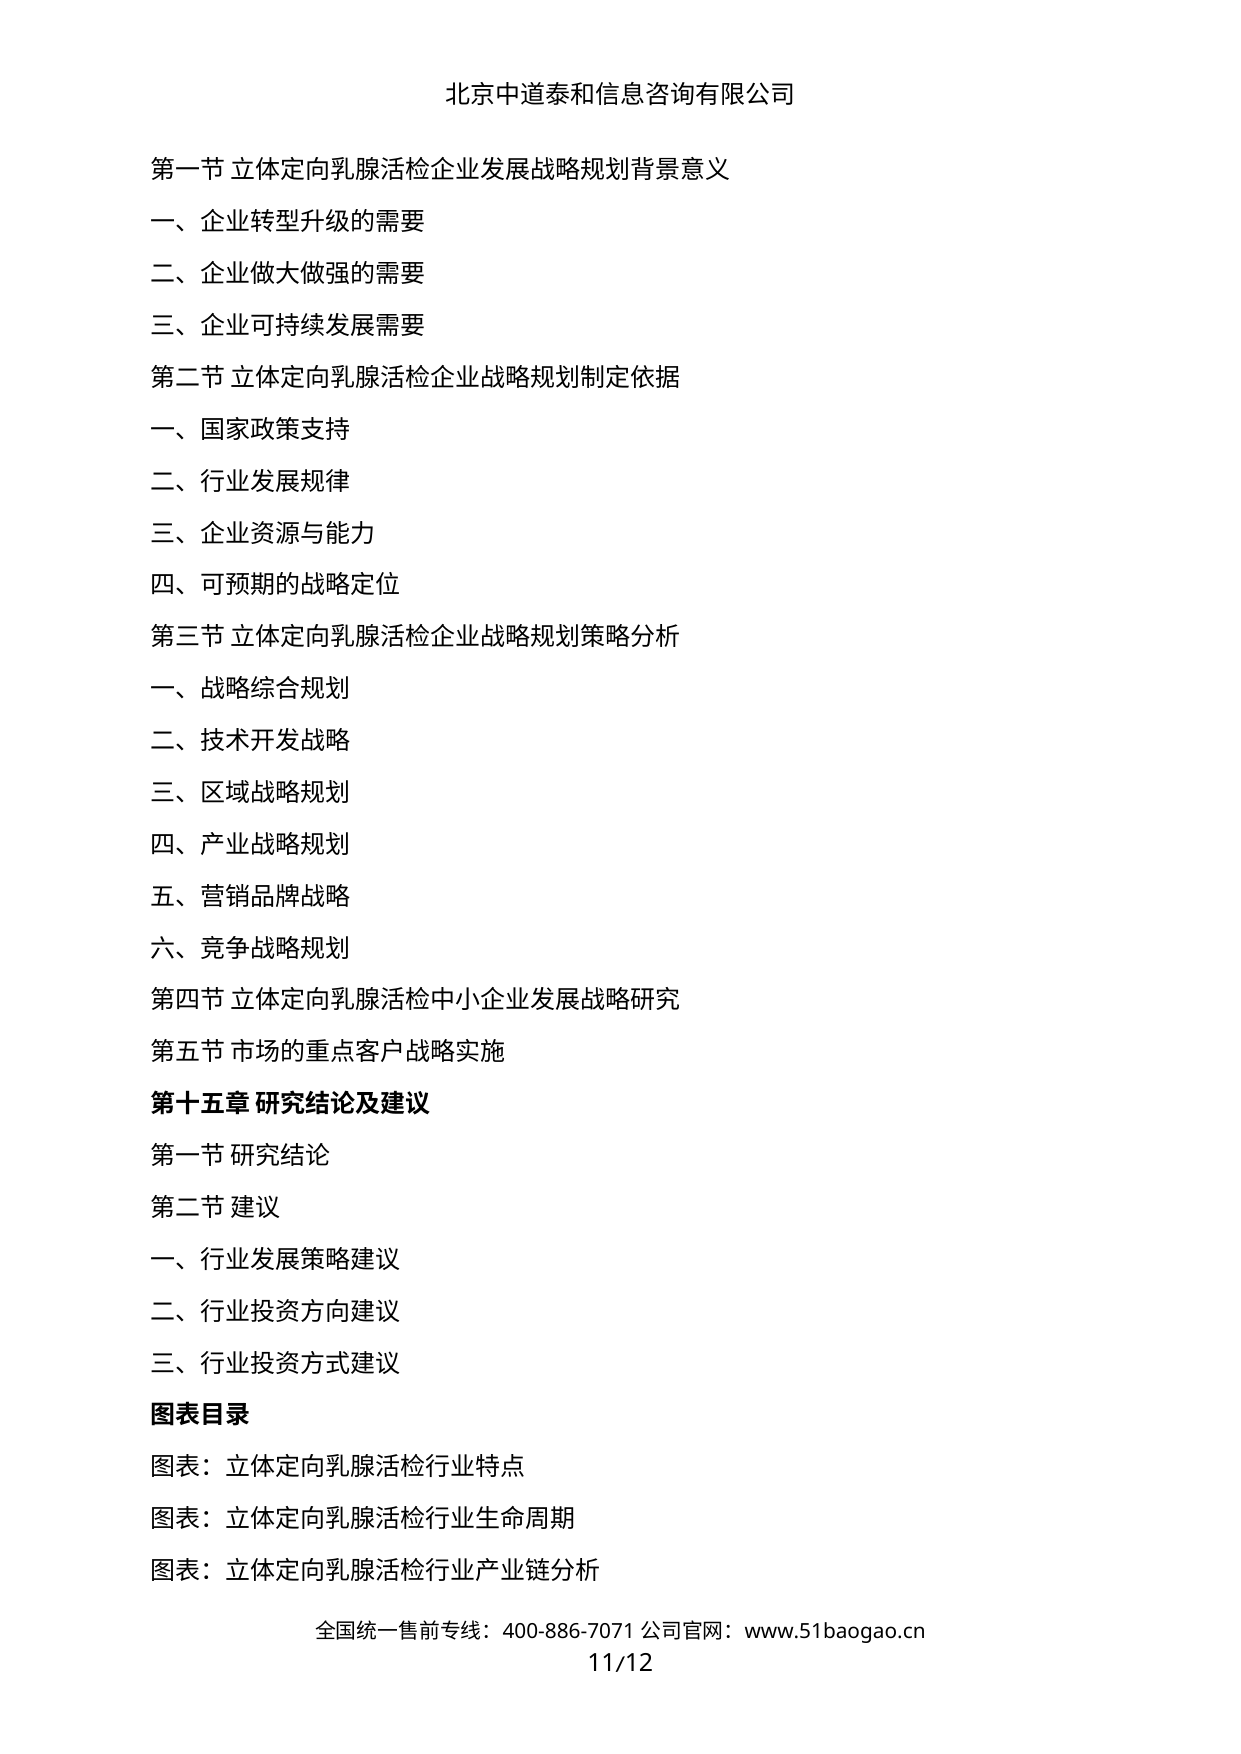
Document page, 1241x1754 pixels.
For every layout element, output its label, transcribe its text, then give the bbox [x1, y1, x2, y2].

text 二、技术开发战略 [150, 721, 1090, 757]
text 四、产业战略规划 [150, 824, 1090, 861]
text 第二节 立体定向乳腺活检企业战略规划制定依据 [150, 357, 1090, 394]
text 图表：立体定向乳腺活检行业生命周期 [150, 1499, 1090, 1535]
text 一、战略综合规划 [150, 669, 1090, 705]
text 第二节 建议 [150, 1187, 1090, 1224]
text 第一节 立体定向乳腺活检企业发展战略规划背景意义 [150, 150, 1090, 186]
text 图表：立体定向乳腺活检行业产业链分析 [150, 1551, 1090, 1587]
text 二、行业投资方向建议 [150, 1291, 1090, 1327]
text 六、竞争战略规划 [150, 928, 1090, 964]
text 一、行业发展策略建议 [150, 1239, 1090, 1276]
text 一、国家政策支持 [150, 409, 1090, 446]
text 图表目录 [150, 1395, 1090, 1431]
text 一、企业转型升级的需要 [150, 202, 1090, 238]
text 四、可预期的战略定位 [150, 565, 1090, 601]
text 三、企业可持续发展需要 [150, 306, 1090, 342]
text 第三节 立体定向乳腺活检企业战略规划策略分析 [150, 617, 1090, 653]
text 三、行业投资方式建议 [150, 1343, 1090, 1379]
text 二、企业做大做强的需要 [150, 254, 1090, 290]
text 第四节 立体定向乳腺活检中小企业发展战略研究 [150, 980, 1090, 1016]
text 五、营销品牌战略 [150, 876, 1090, 912]
text 第十五章 研究结论及建议 [150, 1084, 1090, 1120]
text 第五节 市场的重点客户战略实施 [150, 1032, 1090, 1068]
text 图表：立体定向乳腺活检行业特点 [150, 1447, 1090, 1483]
text 二、行业发展规律 [150, 461, 1090, 497]
text 三、企业资源与能力 [150, 513, 1090, 549]
text 三、区域战略规划 [150, 772, 1090, 809]
text 第一节 研究结论 [150, 1136, 1090, 1172]
